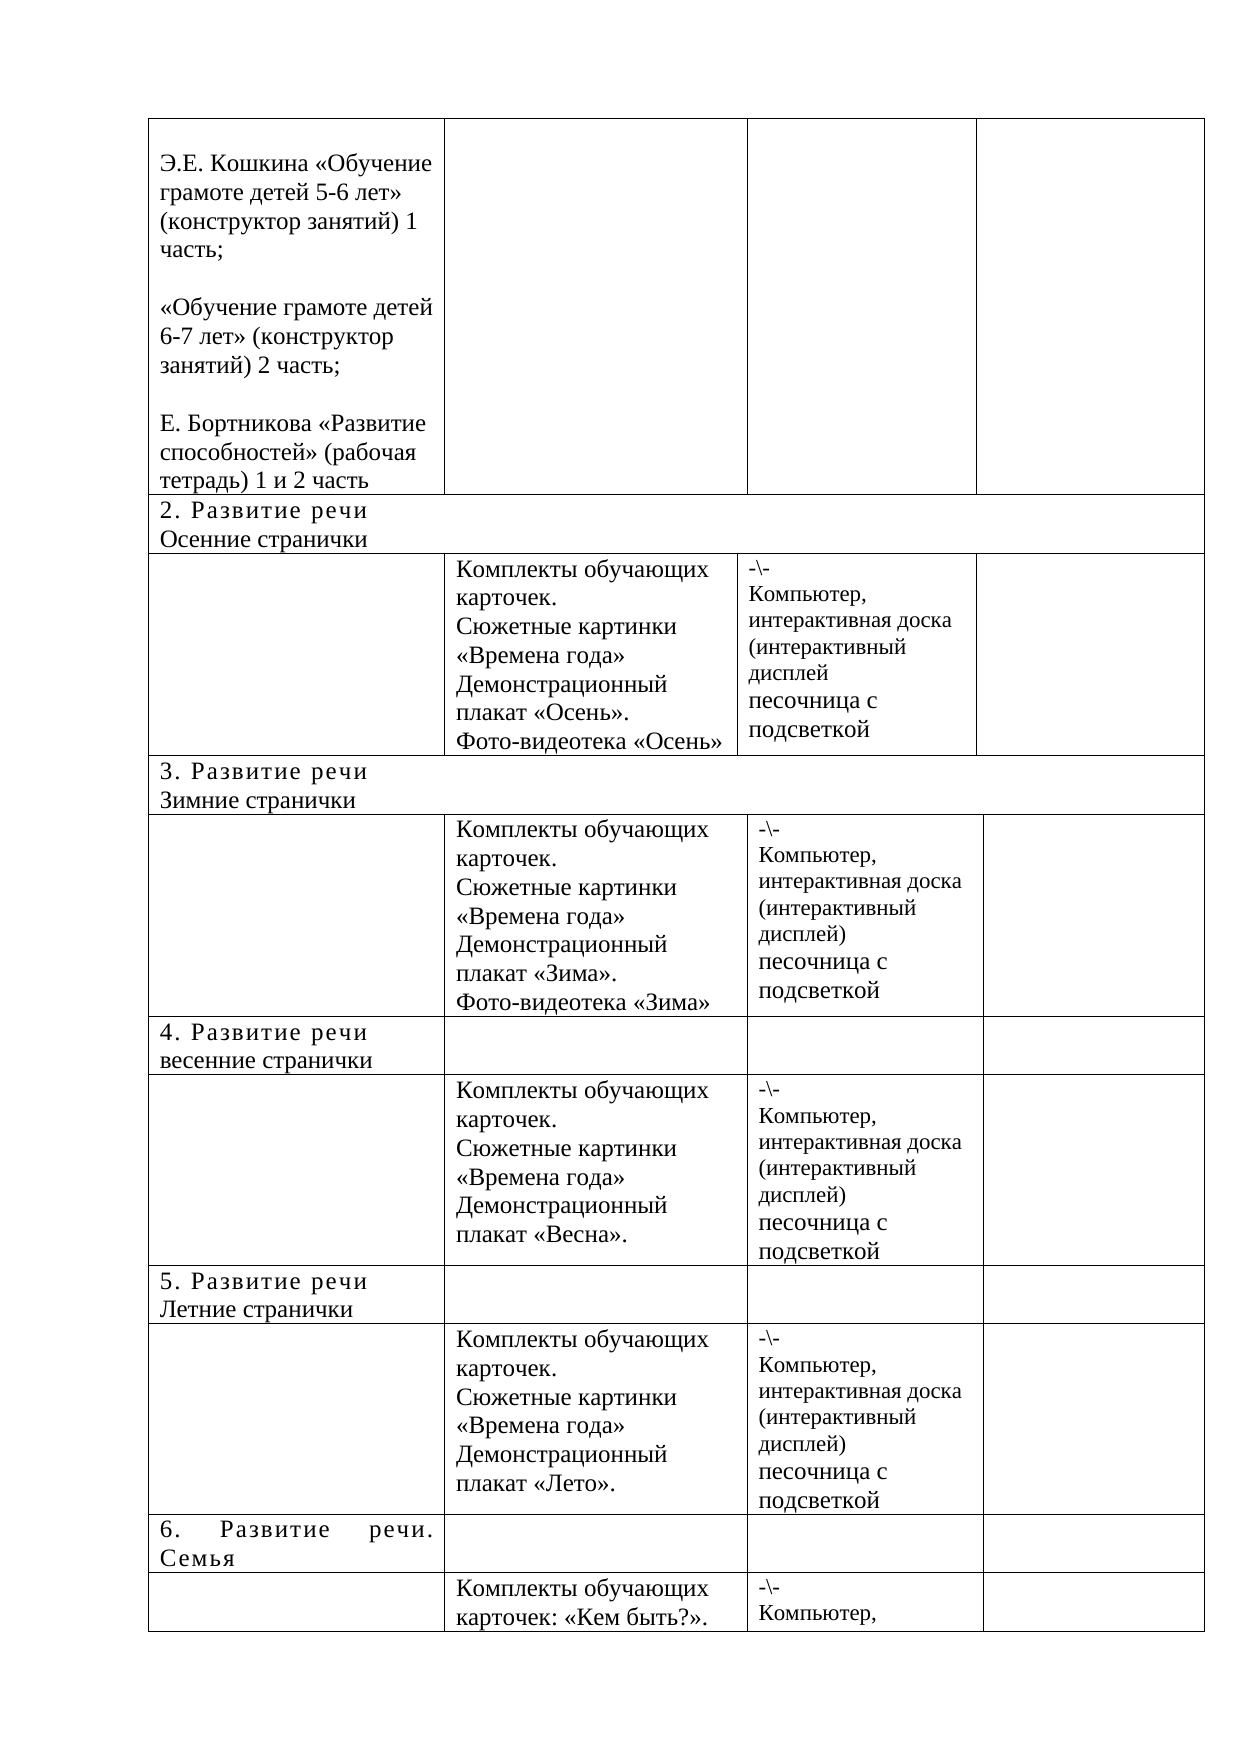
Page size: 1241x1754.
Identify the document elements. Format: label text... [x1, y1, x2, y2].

table_cell [984, 815, 1204, 1016]
table_cell [149, 1075, 444, 1265]
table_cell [445, 119, 747, 494]
table_cell Комплекты обучающих карточек. Сюжетные картинки «Времена года» Демонстрационный плакат «Зима». Фото-видеотека «Зима» [445, 815, 747, 1016]
table_cell [977, 554, 1204, 755]
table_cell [748, 1573, 983, 1631]
table_cell [445, 1266, 747, 1323]
table_cell Комплекты обучающих карточек. Сюжетные картинки «Времена года» Демонстрационный плакат «Лето». [445, 1324, 747, 1513]
table_cell [984, 1573, 1204, 1631]
table_cell -\- Компьютер, интерактивная доска (интерактивный дисплей) песочница с подсветкой [748, 815, 983, 1016]
table_cell 2. Развитие речи Осенние странички [149, 495, 1204, 553]
table_cell [984, 1266, 1204, 1323]
table_cell -\- Компьютер, интерактивная доска (интерактивный дисплей песочница с подсветкой [738, 554, 976, 755]
table_cell [445, 1017, 747, 1074]
table_cell 6. Развитие речи. Семья [149, 1515, 444, 1572]
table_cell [748, 119, 976, 494]
table_cell [748, 1515, 983, 1572]
table_cell [984, 1515, 1204, 1572]
table_cell 4. Развитие речи весенние странички [149, 1017, 444, 1074]
table_cell [445, 1515, 747, 1572]
table_cell [984, 1324, 1204, 1513]
table_cell 3. Развитие речи Зимние странички [149, 756, 1204, 813]
table_cell [984, 1075, 1204, 1265]
table_cell 5. Развитие речи Летние странички [149, 1266, 444, 1323]
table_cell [977, 119, 1204, 494]
table_cell [748, 1266, 983, 1323]
table_cell -\- Компьютер, интерактивная доска (интерактивный дисплей) песочница с подсветкой [748, 1075, 983, 1265]
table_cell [445, 1573, 747, 1631]
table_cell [149, 119, 444, 494]
table_cell [149, 1573, 444, 1631]
table_cell [149, 554, 444, 755]
table_cell [149, 815, 444, 1016]
table_cell [984, 1017, 1204, 1074]
table_cell Комплекты обучающих карточек. Сюжетные картинки «Времена года» Демонстрационный плакат «Осень». Фото-видеотека «Осень» [445, 554, 737, 755]
table_cell Комплекты обучающих карточек. Сюжетные картинки «Времена года» Демонстрационный плакат «Весна». [445, 1075, 747, 1265]
table_cell [748, 1017, 983, 1074]
table_cell -\- Компьютер, интерактивная доска (интерактивный дисплей) песочница с подсветкой [748, 1324, 983, 1513]
table_cell [149, 1324, 444, 1513]
